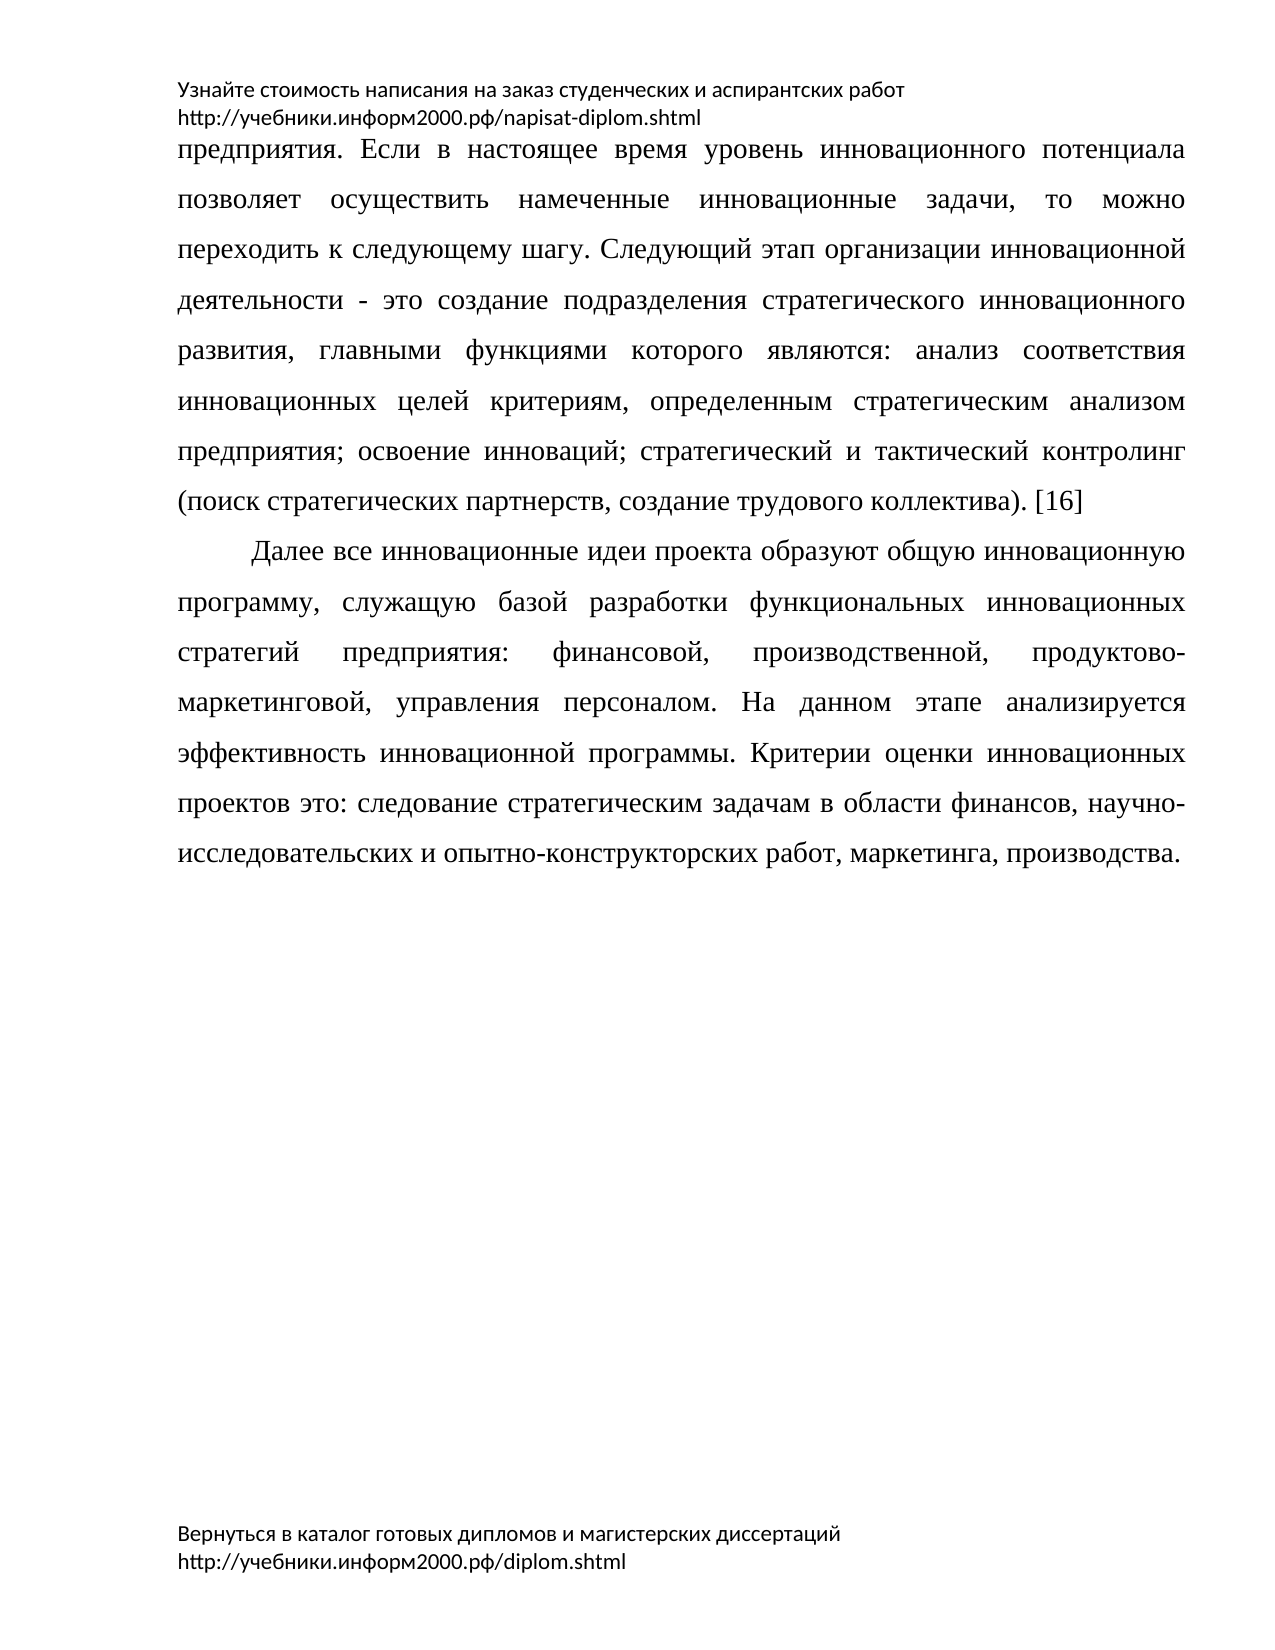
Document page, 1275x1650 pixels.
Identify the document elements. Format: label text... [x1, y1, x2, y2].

text Далее все инновационные идеи проекта образуют общую инновационную программу, служащую базой разработки функциональных инновационных стратегий предприятия: финансовой, производственной, продуктово-маркетинговой, управления персоналом. На данном этапе анализируется эффективность инновационной программы. Критерии оценки инновационных проектов это: следование стратегическим задачам в области финансов, научно-исследовательских и опытно-конструкторских работ, маркетинга, производства. [177, 533, 1186, 869]
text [177, 131, 1186, 517]
